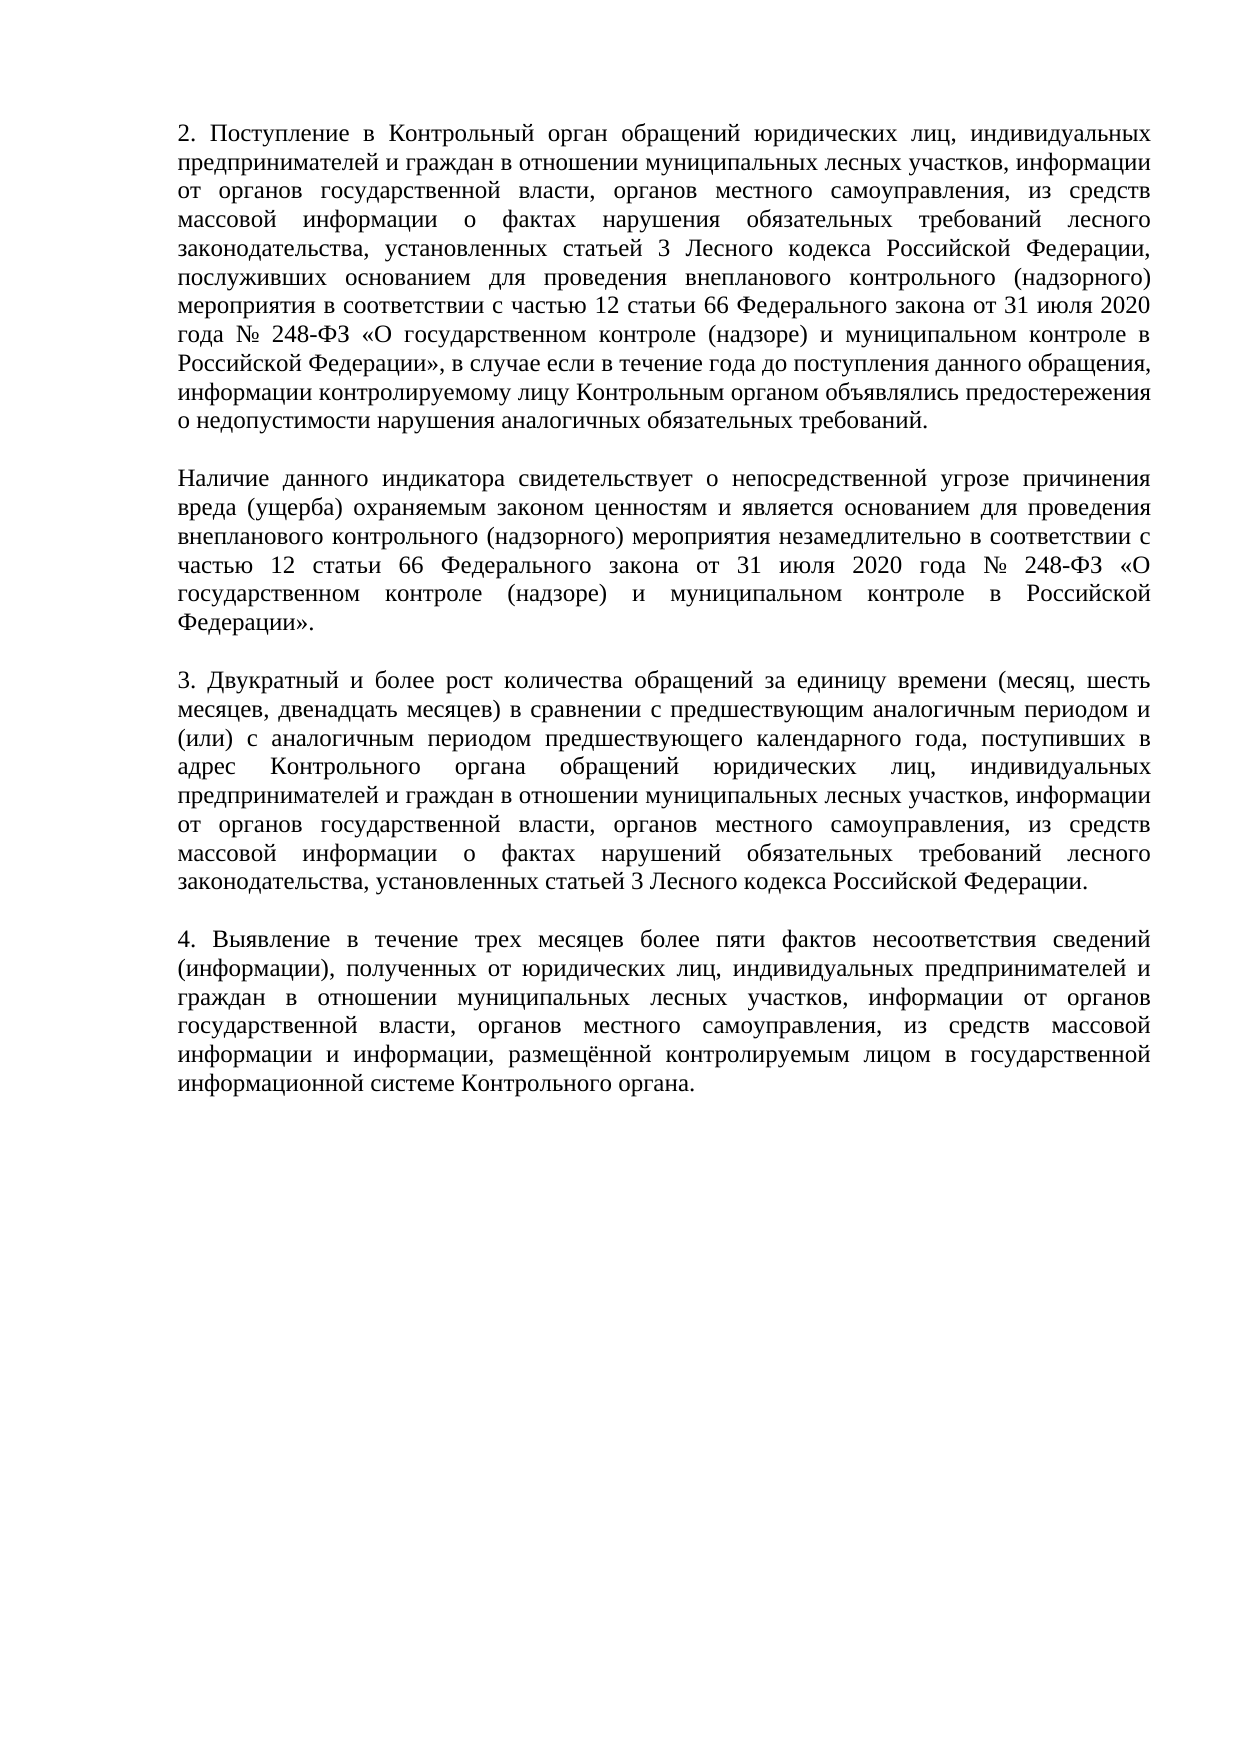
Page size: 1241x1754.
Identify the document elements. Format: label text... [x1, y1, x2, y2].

text 2. Поступление в Контрольный орган обращений юридических лиц, индивидуальных предпринимателей и граждан в отношении муниципальных лесных участков, информации от органов государственной власти, органов местного самоуправления, из средств массовой информации о фактах нарушения обязательных требований лесного законодательства, установленных статьей 3 Лесного кодекса Российской Федерации, послуживших основанием для проведения внепланового контрольного (надзорного) мероприятия в соответствии с частью 12 статьи 66 Федерального закона от 31 июля 2020 года № 248-ФЗ «О государственном контроле (надзоре) и муниципальном контроле в Российской Федерации», в случае если в течение года до поступления данного обращения, информации контролируемому лицу Контрольным органом объявлялись предостережения о недопустимости нарушения аналогичных обязательных требований. [177, 118, 1152, 434]
text 3. Двукратный и более рост количества обращений за единицу времени (месяц, шесть месяцев, двенадцать месяцев) в сравнении с предшествующим аналогичным периодом и (или) с аналогичным периодом предшествующего календарного года, поступивших в адрес Контрольного органа обращений юридических лиц, индивидуальных предпринимателей и граждан в отношении муниципальных лесных участков, информации от органов государственной власти, органов местного самоуправления, из средств массовой информации о фактах нарушений обязательных требований лесного законодательства, установленных статьей 3 Лесного кодекса Российской Федерации. [177, 665, 1152, 895]
text Наличие данного индикатора свидетельствует о непосредственной угрозе причинения вреда (ущерба) охраняемым законом ценностям и является основанием для проведения внепланового контрольного (надзорного) мероприятия незамедлительно в соответствии с частью 12 статьи 66 Федерального закона от 31 июля 2020 года № 248-ФЗ «О государственном контроле (надзоре) и муниципальном контроле в Российской Федерации». [177, 463, 1152, 636]
text 4. Выявление в течение трех месяцев более пяти фактов несоответствия сведений (информации), полученных от юридических лиц, индивидуальных предпринимателей и граждан в отношении муниципальных лесных участков, информации от органов государственной власти, органов местного самоуправления, из средств массовой информации и информации, размещённой контролируемым лицом в государственной информационной системе Контрольного органа. [177, 924, 1152, 1097]
